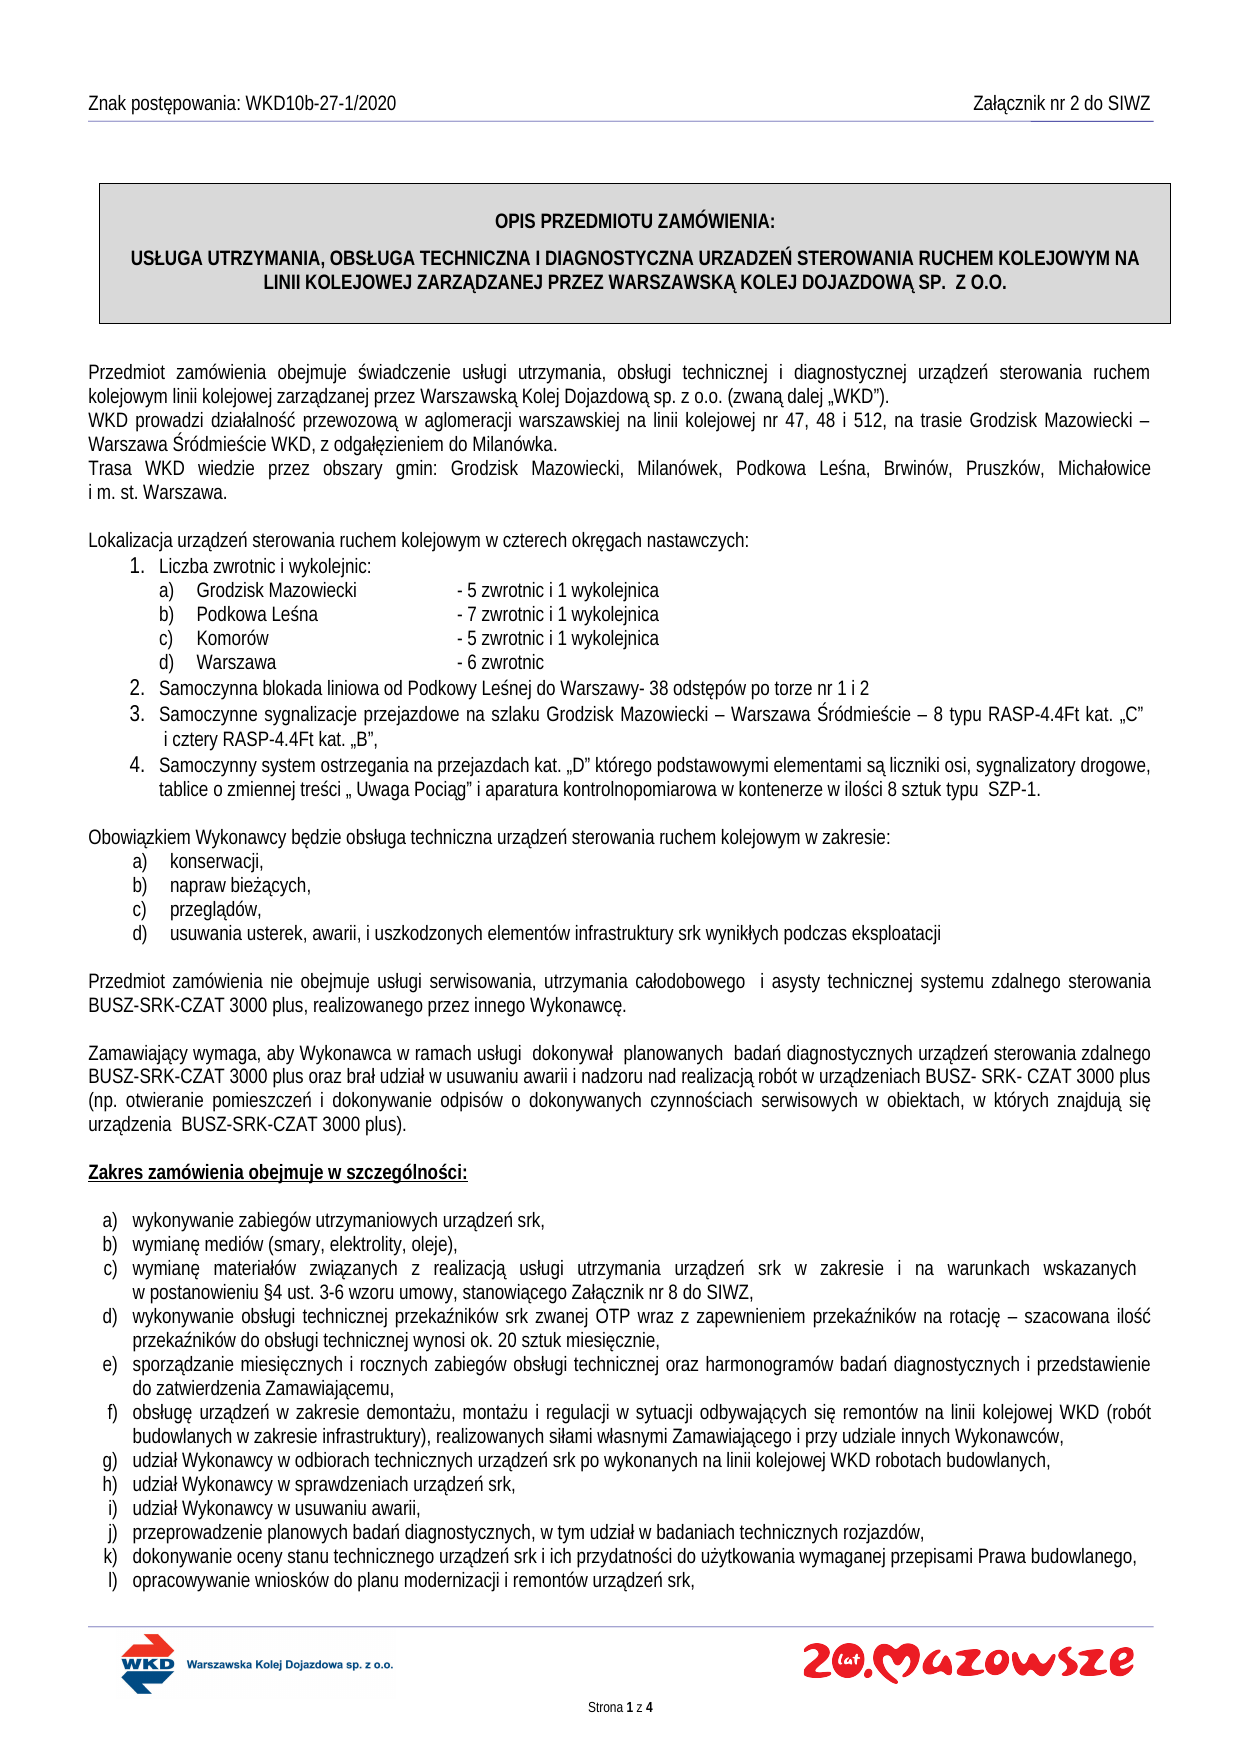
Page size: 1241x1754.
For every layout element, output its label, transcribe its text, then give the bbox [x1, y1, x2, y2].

list napraw bieżących, [132, 873, 1152, 897]
list Samoczynna blokada liniowa od Podkowy Leśnej do Warszawy- 38 odstępów po torze nr 1 i 2 [129, 674, 1152, 700]
list Komorów - 5 zwrotnic i 1 wykolejnica [159, 626, 1152, 650]
text Zakres zamówienia obejmuje w szczególności: [88, 1160, 1152, 1184]
list Grodzisk Mazowiecki - 5 zwrotnic i 1 wykolejnica [159, 578, 1152, 602]
list przeglądów, [132, 897, 1152, 921]
list udział Wykonawcy w usuwaniu awarii, [118, 1496, 1152, 1520]
list wykonywanie obsługi technicznej przekaźników srk zwanej OTP wraz z zapewnieniem przekaźników na rotację – szacowana ilość przekaźników do obsługi technicznej wynosi ok. 20 sztuk miesięcznie, [118, 1304, 1152, 1352]
list dokonywanie oceny stanu technicznego urządzeń srk i ich przydatności do użytkowania wymaganej przepisami Prawa budowlanego, [118, 1544, 1152, 1568]
text Przedmiot zamówienia nie obejmuje usługi serwisowania, utrzymania całodobowego i asysty technicznej systemu zdalnego sterowania BUSZ-SRK-CZAT 3000 plus, realizowanego przez innego Wykonawcę. [88, 969, 1152, 1017]
list sporządzanie miesięcznych i rocznych zabiegów obsługi technicznej oraz harmonogramów badań diagnostycznych i przedstawienie do zatwierdzenia Zamawiającemu, [118, 1352, 1152, 1400]
list udział Wykonawcy w odbiorach technicznych urządzeń srk po wykonanych na linii kolejowej WKD robotach budowlanych, [118, 1448, 1152, 1472]
list konserwacji, [132, 849, 1152, 873]
text Lokalizacja urządzeń sterowania ruchem kolejowym w czterech okręgach nastawczych: [88, 528, 1152, 552]
text Trasa WKD wiedzie przez obszary gmin: Grodzisk Mazowiecki, Milanówek, Podkowa Leśna, Brwinów, Pruszków, Michałowice i m. st. Warszawa. [88, 456, 1152, 504]
picture [115, 1628, 396, 1699]
text Przedmiot zamówienia obejmuje świadczenie usługi utrzymania, obsługi technicznej i diagnostycznej urządzeń sterowania ruchem kolejowym linii kolejowej zarządzanej przez Warszawską Kolej Dojazdową sp. z o.o. (zwaną dalej „WKD”). [88, 360, 1152, 408]
text WKD prowadzi działalność przewozową w aglomeracji warszawskiej na linii kolejowej nr 47, 48 i 512, na trasie Grodzisk Mazowiecki – Warszawa Śródmieście WKD, z odgałęzieniem do Milanówka. [88, 408, 1152, 456]
list Warszawa - 6 zwrotnic [159, 650, 1152, 674]
list opracowywanie wniosków do planu modernizacji i remontów urządzeń srk, [118, 1568, 1152, 1592]
list wykonywanie zabiegów utrzymaniowych urządzeń srk, [118, 1208, 1152, 1232]
list przeprowadzenie planowych badań diagnostycznych, w tym udział w badaniach technicznych rozjazdów, [118, 1520, 1152, 1544]
list wymianę mediów (smary, elektrolity, oleje), [118, 1232, 1152, 1256]
text Zamawiający wymaga, aby Wykonawca w ramach usługi dokonywał planowanych badań diagnostycznych urządzeń sterowania zdalnego BUSZ-SRK-CZAT 3000 plus oraz brał udział w usuwaniu awarii i nadzoru nad realizacją robót w urządzeniach BUSZ- SRK- CZAT 3000 plus (np. otwieranie pomieszczeń i dokonywanie odpisów o dokonywanych czynnościach serwisowych w obiektach, w których znajdują się urządzenia BUSZ-SRK-CZAT 3000 plus). [88, 1041, 1152, 1136]
table_header OPIS PRZEDMIOTU ZAMÓWIENIA: USŁUGA UTRZYMANIA, OBSŁUGA TECHNICZNA I DIAGNOSTYCZNA URZADZEŃ STEROWANIA RUCHEM KOLEJOWYM NA LINII KOLEJOWEJ ZARZĄDZANEJ PRZEZ WARSZAWSKĄ KOLEJ DOJAZDOWĄ SP. Z O.O. [100, 184, 1170, 323]
list udział Wykonawcy w sprawdzeniach urządzeń srk, [118, 1472, 1152, 1496]
list Liczba zwrotnic i wykolejnic: [129, 552, 1152, 578]
list usuwania usterek, awarii, i uszkodzonych elementów infrastruktury srk wynikłych podczas eksploatacji [132, 921, 1152, 945]
list Samoczynny system ostrzegania na przejazdach kat. „D” którego podstawowymi elementami są liczniki osi, sygnalizatory drogowe, tablice o zmiennej treści „ Uwaga Pociąg” i aparatura kontrolnopomiarowa w kontenerze w ilości 8 sztuk typu SZP-1. [129, 751, 1152, 801]
list Podkowa Leśna - 7 zwrotnic i 1 wykolejnica [159, 602, 1152, 626]
text Obowiązkiem Wykonawcy będzie obsługa techniczna urządzeń sterowania ruchem kolejowym w zakresie: [88, 825, 1152, 849]
list Samoczynne sygnalizacje przejazdowe na szlaku Grodzisk Mazowiecki – Warszawa Śródmieście – 8 typu RASP-4.4Ft kat. „C” i cztery RASP-4.4Ft kat. „B”, [129, 700, 1152, 751]
list obsługę urządzeń w zakresie demontażu, montażu i regulacji w sytuacji odbywających się remontów na linii kolejowej WKD (robót budowlanych w zakresie infrastruktury), realizowanych siłami własnymi Zamawiającego i przy udziale innych Wykonawców, [118, 1400, 1152, 1448]
list wymianę materiałów związanych z realizacją usługi utrzymania urządzeń srk w zakresie i na warunkach wskazanych w postanowieniu §4 ust. 3-6 wzoru umowy, stanowiącego Załącznik nr 8 do SIWZ, [118, 1256, 1152, 1304]
picture [803, 1643, 1134, 1684]
